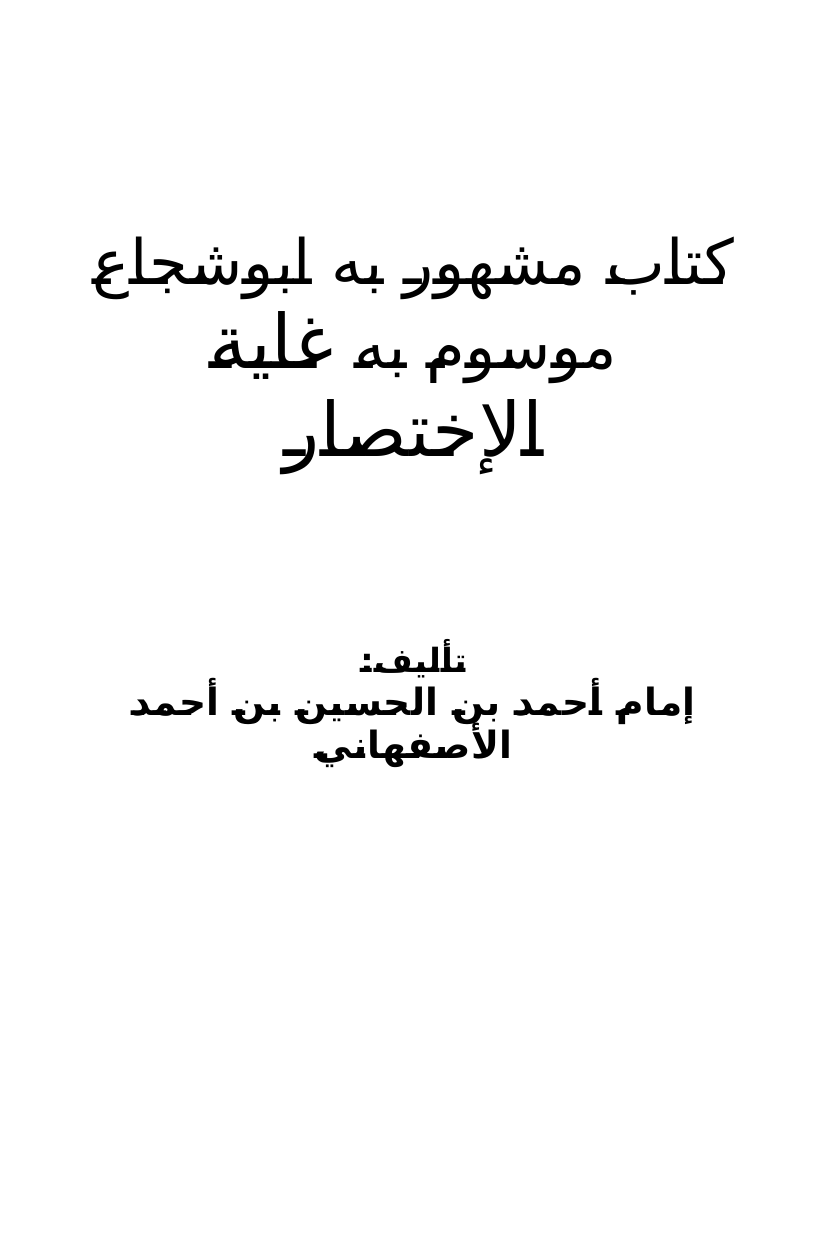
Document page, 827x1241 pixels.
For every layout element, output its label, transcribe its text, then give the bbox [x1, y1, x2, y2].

text إمام أحمد بن الحسین بن أحمد الأصفهاني [89, 680, 738, 767]
text تأليف: [89, 641, 738, 680]
text كتاب مشهور به ابوشجاع [89, 226, 738, 299]
text موسوم به غاية الإختصار [89, 299, 738, 474]
